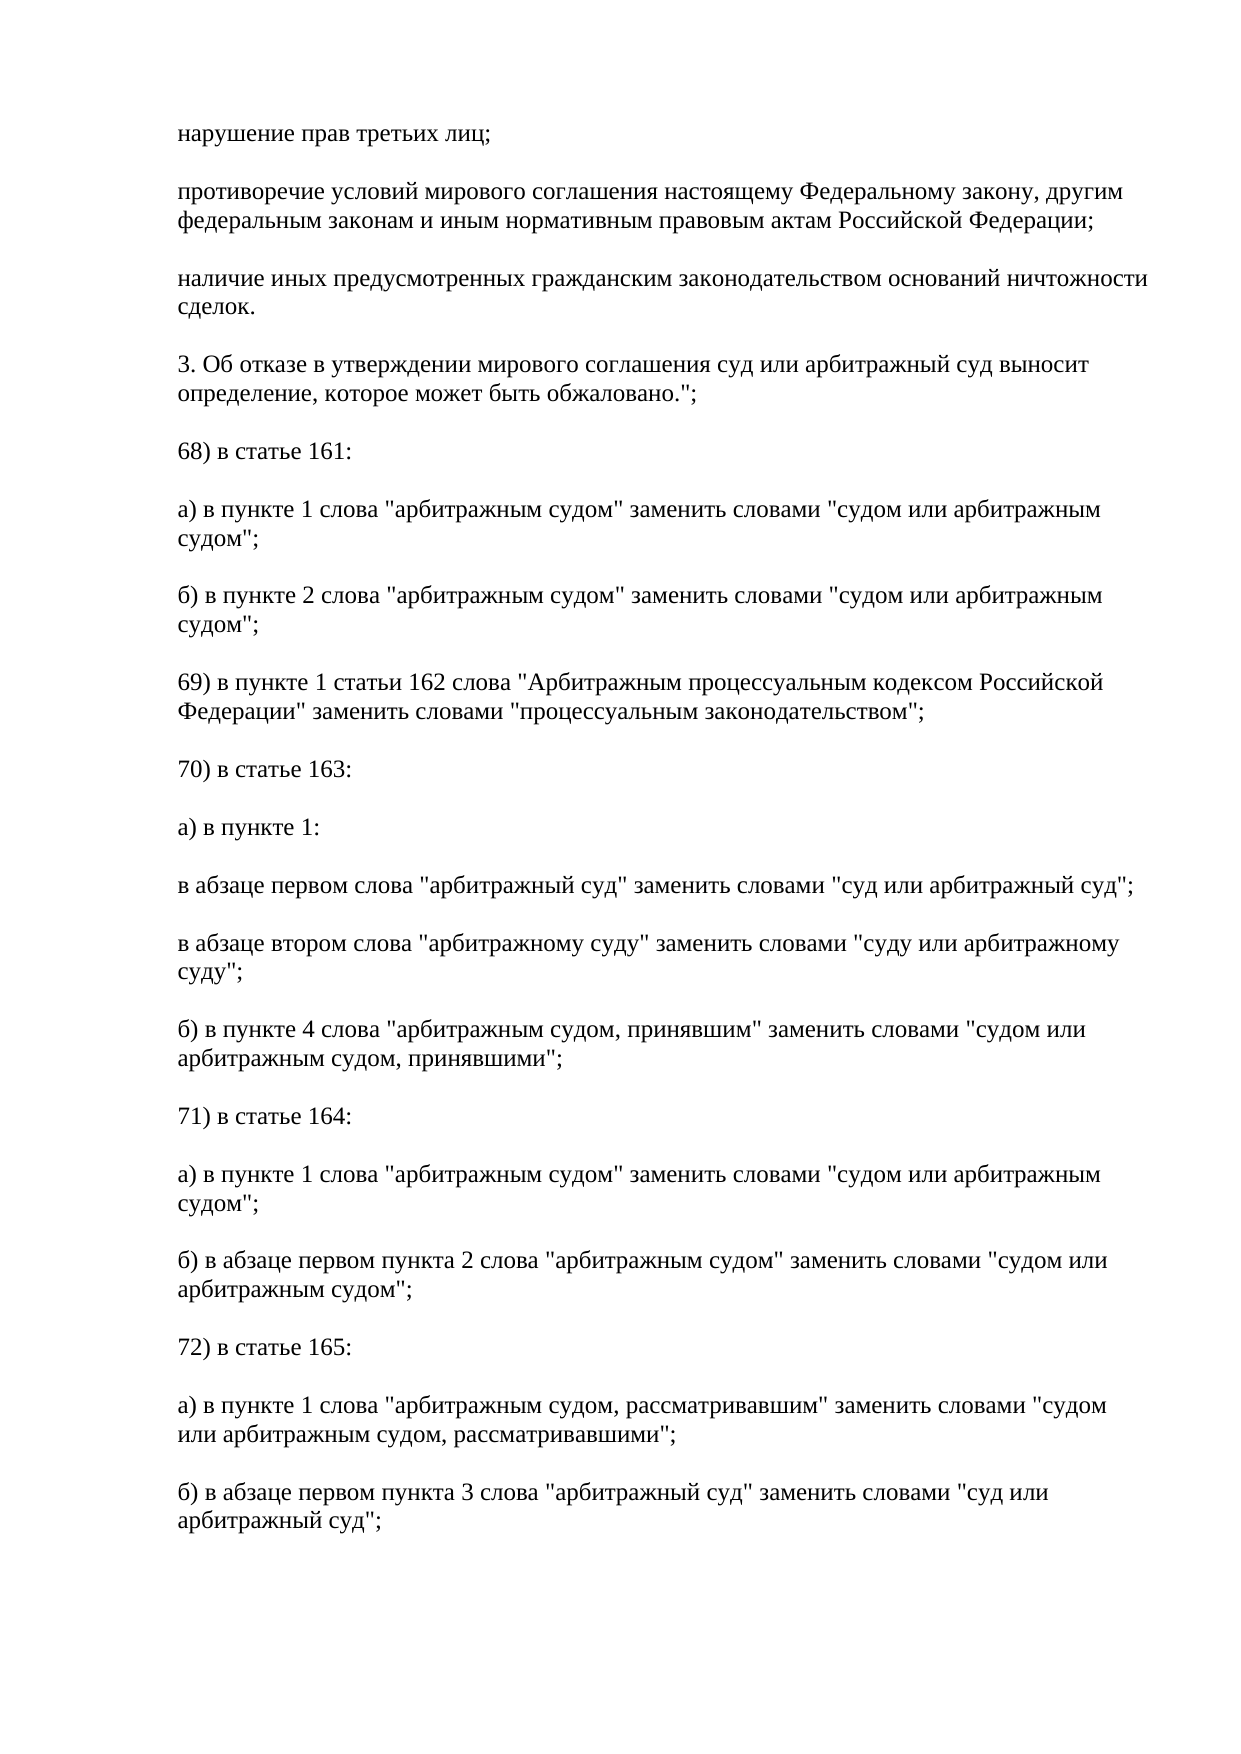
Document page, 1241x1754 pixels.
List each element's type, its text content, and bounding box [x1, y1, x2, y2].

text противоречие условий мирового соглашения настоящему Федеральному закону, другим федеральным законам и иным нормативным правовым актам Российской Федерации; [177, 176, 1152, 233]
text б) в абзаце первом пункта 2 слова "арбитражным судом" заменить словами "судом или арбитражным судом"; [177, 1246, 1152, 1303]
text а) в пункте 1 слова "арбитражным судом" заменить словами "судом или арбитражным судом"; [177, 1159, 1152, 1216]
text в абзаце первом слова "арбитражный суд" заменить словами "суд или арбитражный суд"; [177, 870, 1152, 898]
text 69) в пункте 1 статьи 162 слова "Арбитражным процессуальным кодексом Российской Федерации" заменить словами "процессуальным законодательством"; [177, 667, 1152, 725]
text 3. Об отказе в утверждении мирового соглашения суд или арбитражный суд выносит определение, которое может быть обжаловано."; [177, 349, 1152, 407]
text наличие иных предусмотренных гражданским законодательством оснований ничтожности сделок. [177, 263, 1152, 320]
text а) в пункте 1 слова "арбитражным судом" заменить словами "судом или арбитражным судом"; [177, 494, 1152, 551]
text 70) в статье 163: [177, 754, 1152, 783]
text нарушение прав третьих лиц; [177, 118, 1152, 147]
text б) в пункте 2 слова "арбитражным судом" заменить словами "судом или арбитражным судом"; [177, 581, 1152, 638]
text а) в пункте 1 слова "арбитражным судом, рассматривавшим" заменить словами "судом или арбитражным судом, рассматривавшими"; [177, 1390, 1152, 1448]
text в абзаце втором слова "арбитражному суду" заменить словами "суду или арбитражному суду"; [177, 928, 1152, 985]
text 72) в статье 165: [177, 1332, 1152, 1361]
text б) в абзаце первом пункта 3 слова "арбитражный суд" заменить словами "суд или арбитражный суд"; [177, 1477, 1152, 1534]
text 71) в статье 164: [177, 1101, 1152, 1130]
text б) в пункте 4 слова "арбитражным судом, принявшим" заменить словами "судом или арбитражным судом, принявшими"; [177, 1014, 1152, 1072]
text 68) в статье 161: [177, 436, 1152, 465]
text а) в пункте 1: [177, 812, 1152, 841]
